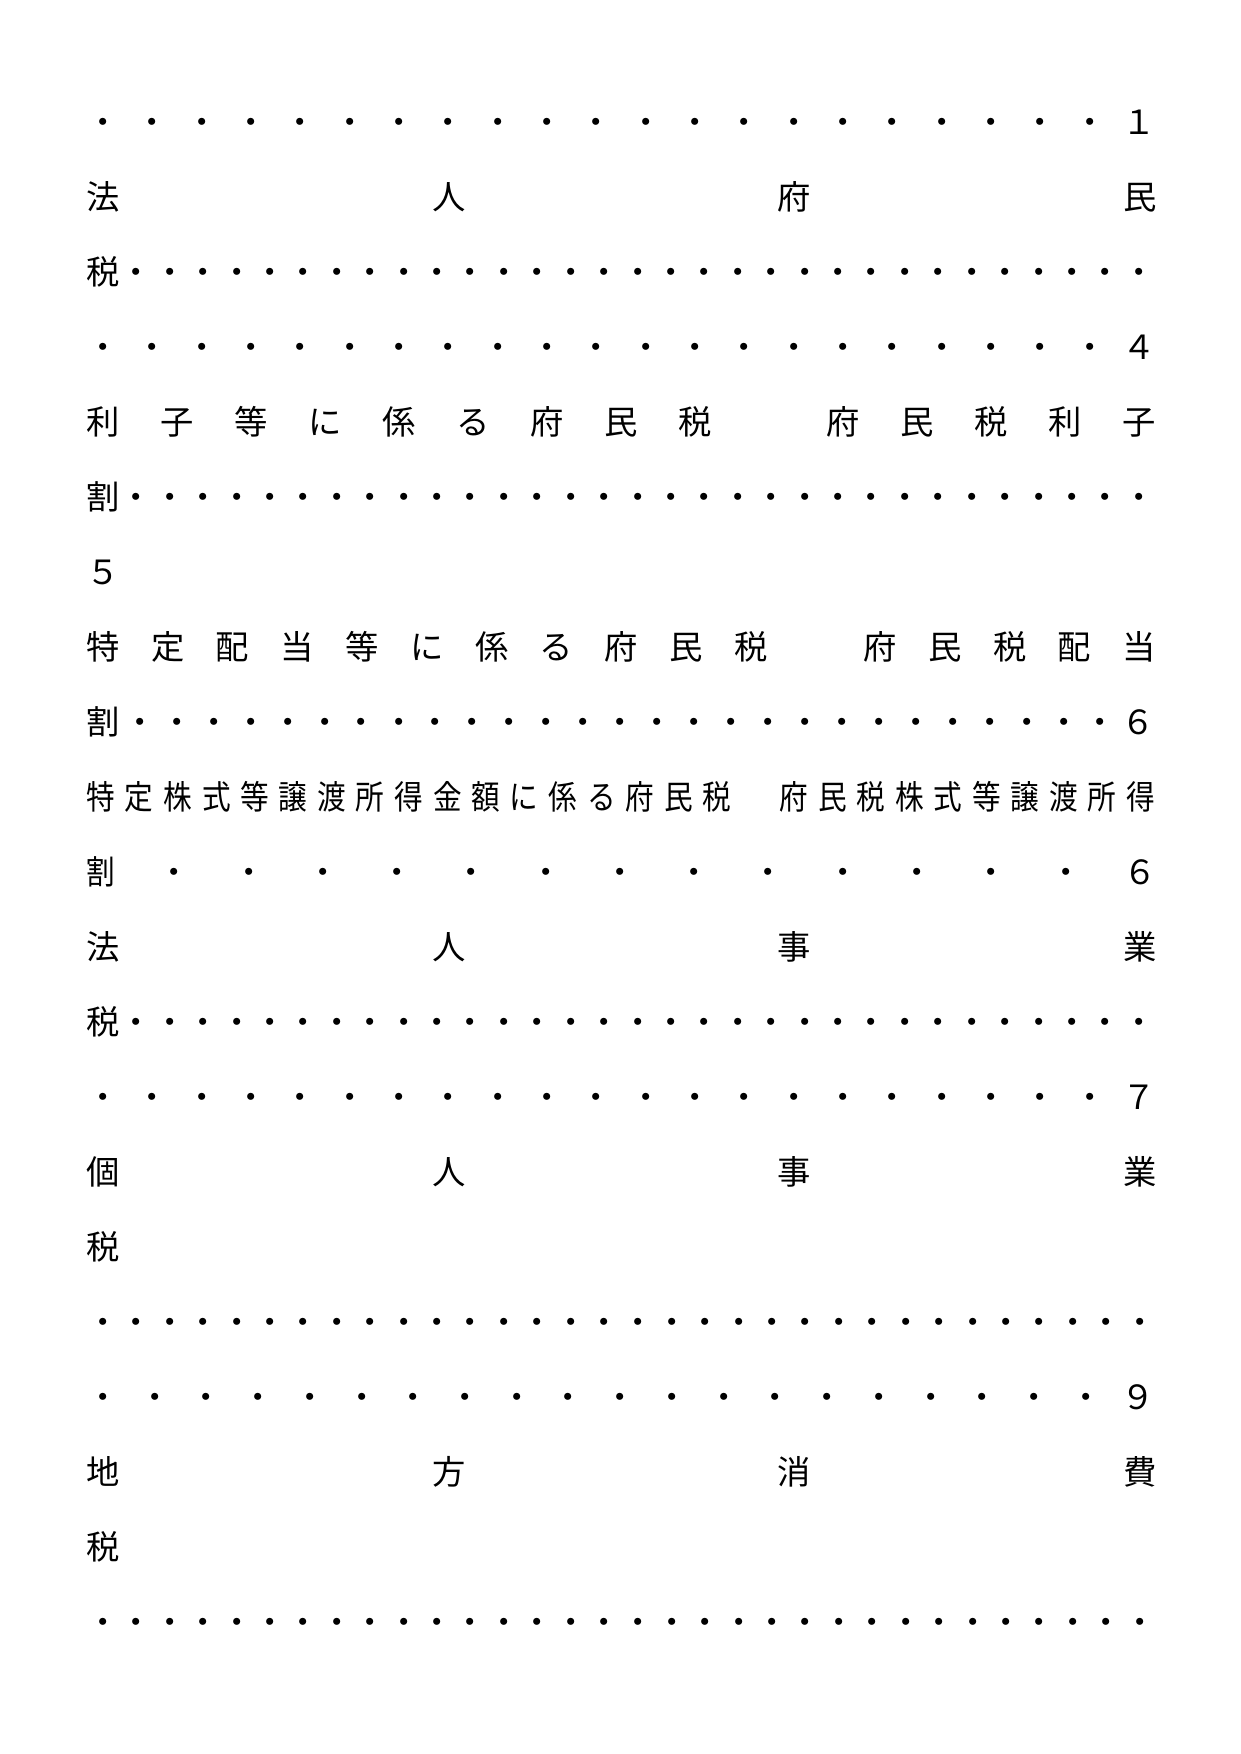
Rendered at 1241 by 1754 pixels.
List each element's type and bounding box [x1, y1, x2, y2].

table_header [75, 83, 1168, 1657]
